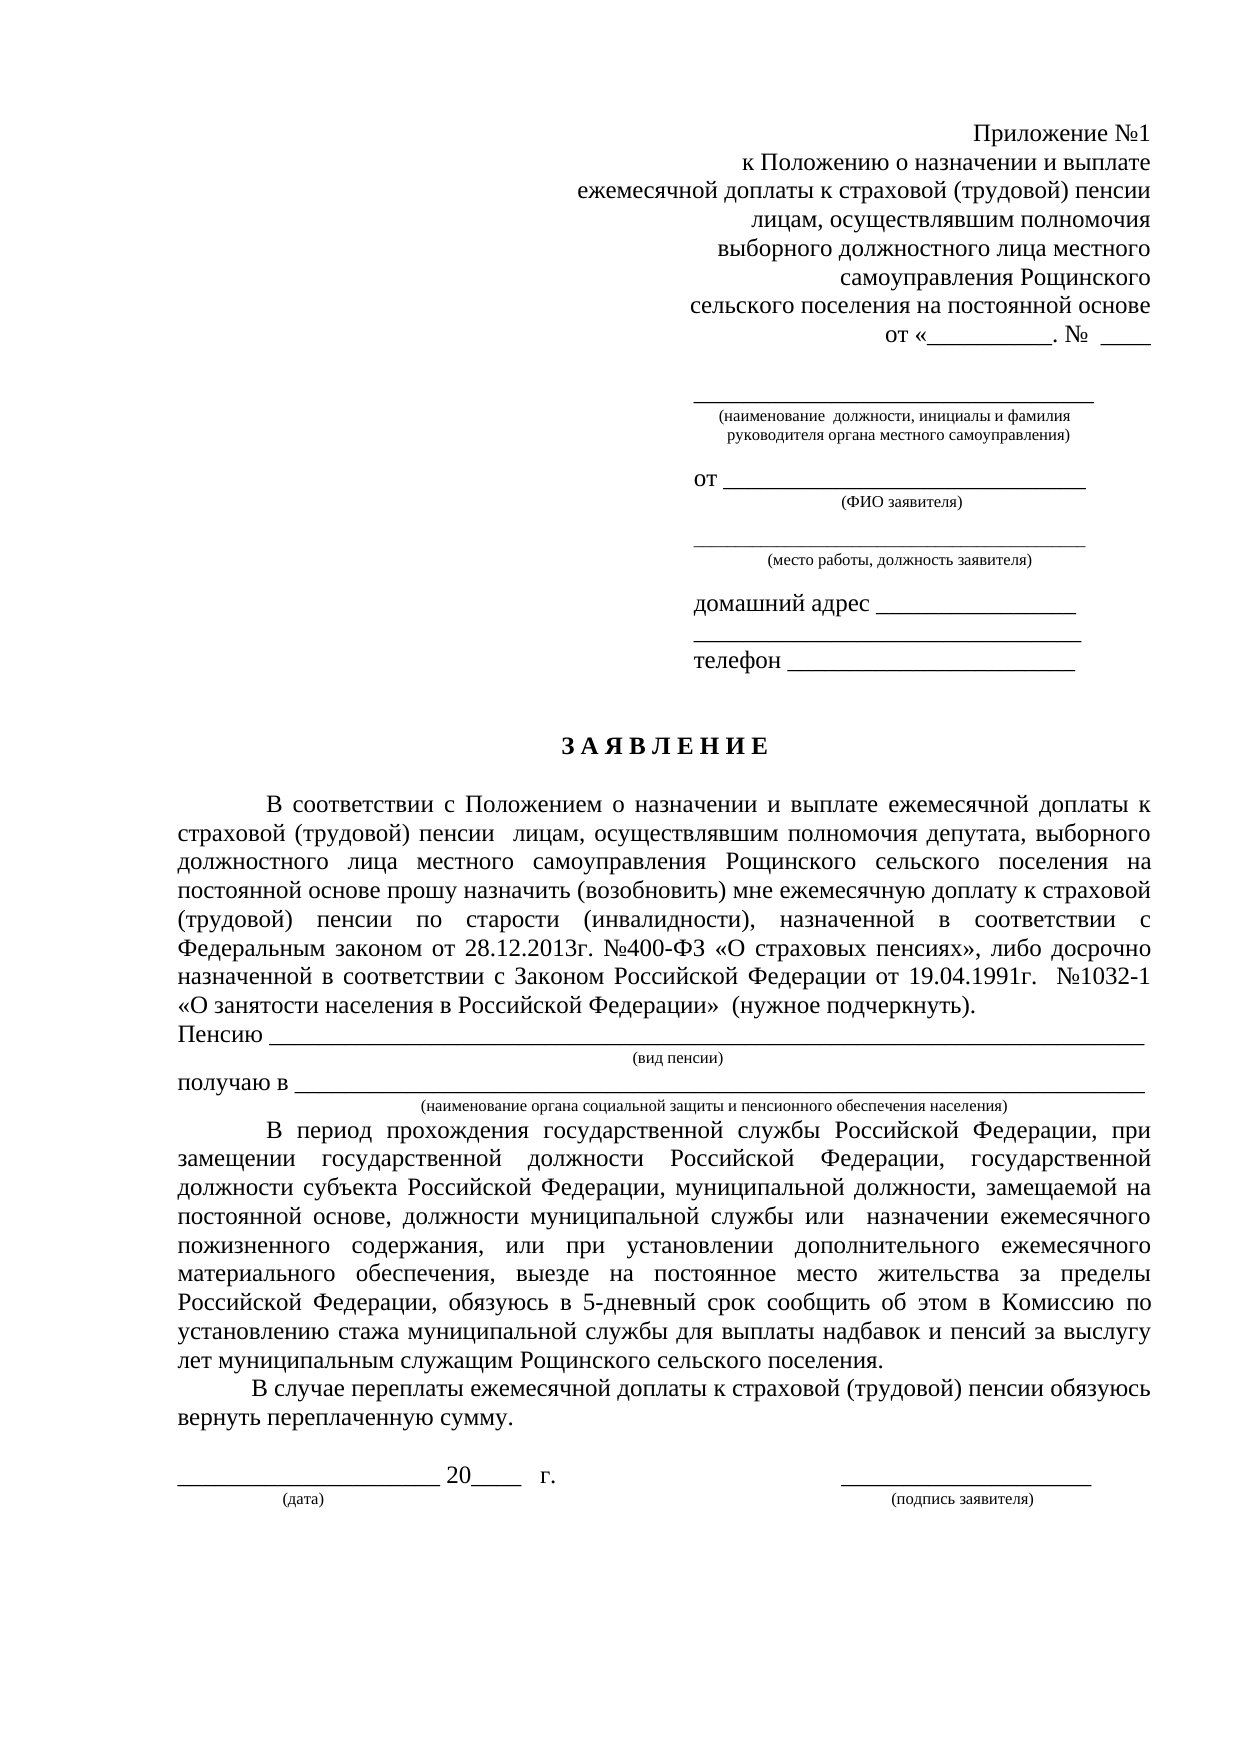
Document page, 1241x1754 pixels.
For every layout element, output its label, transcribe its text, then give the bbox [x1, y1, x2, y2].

text _______________________________________________ [693, 530, 1152, 549]
text Пенсию ______________________________________________________________________ [177, 1019, 1152, 1048]
text (вид пенсии) [177, 1048, 1152, 1067]
text (наименование органа социальной защиты и пенсионного обеспечения населения) [177, 1096, 1152, 1115]
text _______________________________ [693, 616, 1152, 645]
text (наименование должности, инициалы и фамилия [693, 406, 1152, 425]
text от «__________. № ____ [177, 319, 1151, 348]
text от _____________________________ [693, 463, 1152, 492]
text В случае переплаты ежемесячной доплаты к страховой (трудовой) пенсии обязуюсь вернуть переплаченную сумму. [177, 1373, 1152, 1431]
text В период прохождения государственной службы Российской Федерации, при замещении государственной должности Российской Федерации, государственной должности субъекта Российской Федерации, муниципальной должности, замещаемой на постоянной основе, должности муниципальной службы или назначении ежемесячного пожизненного содержания, или при установлении дополнительного ежемесячного материального обеспечения, выезде на постоянное место жительства за пределы Российской Федерации, обязуюсь в 5-дневный срок сообщить об этом в Комиссию по установлению стажа муниципальной службы для выплаты надбавок и пенсий за выслугу лет муниципальным служащим Рощинского сельского поселения. [177, 1115, 1152, 1373]
text (ФИО заявителя) [693, 492, 1152, 511]
text ________________________________ [693, 377, 1152, 406]
text _____________________ 20____ г. ____________________ [177, 1460, 1152, 1488]
text В соответствии с Положением о назначении и выплате ежемесячной доплаты к страховой (трудовой) пенсии лицам, осуществлявшим полномочия депутата, выборного должностного лица местного самоуправления Рощинского сельского поселения на постоянной основе прошу назначить (возобновить) мне ежемесячную доплату к страховой (трудовой) пенсии по старости (инвалидности), назначенной в соответствии с Федеральным законом от 28.12.2013г. №400-ФЗ «О страховых пенсиях», либо досрочно назначенной в соответствии с Законом Российской Федерации от 19.04.1991г. №1032-1 «О занятости населения в Российской Федерации» (нужное подчеркнуть). [177, 789, 1152, 1019]
text сельского поселения на постоянной основе [177, 291, 1151, 319]
text руководителя органа местного самоуправления) [693, 425, 1152, 444]
text лицам, осуществлявшим полномочия [177, 204, 1151, 233]
text З А Я В Л Е Н И Е [177, 731, 1152, 760]
text телефон _______________________ [693, 645, 1152, 674]
text ежемесячной доплаты к страховой (трудовой) пенсии [177, 176, 1151, 204]
text получаю в ____________________________________________________________________ [177, 1067, 1152, 1096]
text к Положению о назначении и выплате [177, 147, 1151, 176]
text (дата) (подпись заявителя) [177, 1488, 1152, 1508]
text выборного должностного лица местного [177, 233, 1151, 262]
text (место работы, должность заявителя) [693, 549, 1152, 568]
text самоуправления Рощинского [177, 262, 1151, 291]
text Приложение №1 [177, 118, 1151, 147]
text домашний адрес ________________ [693, 588, 1152, 616]
